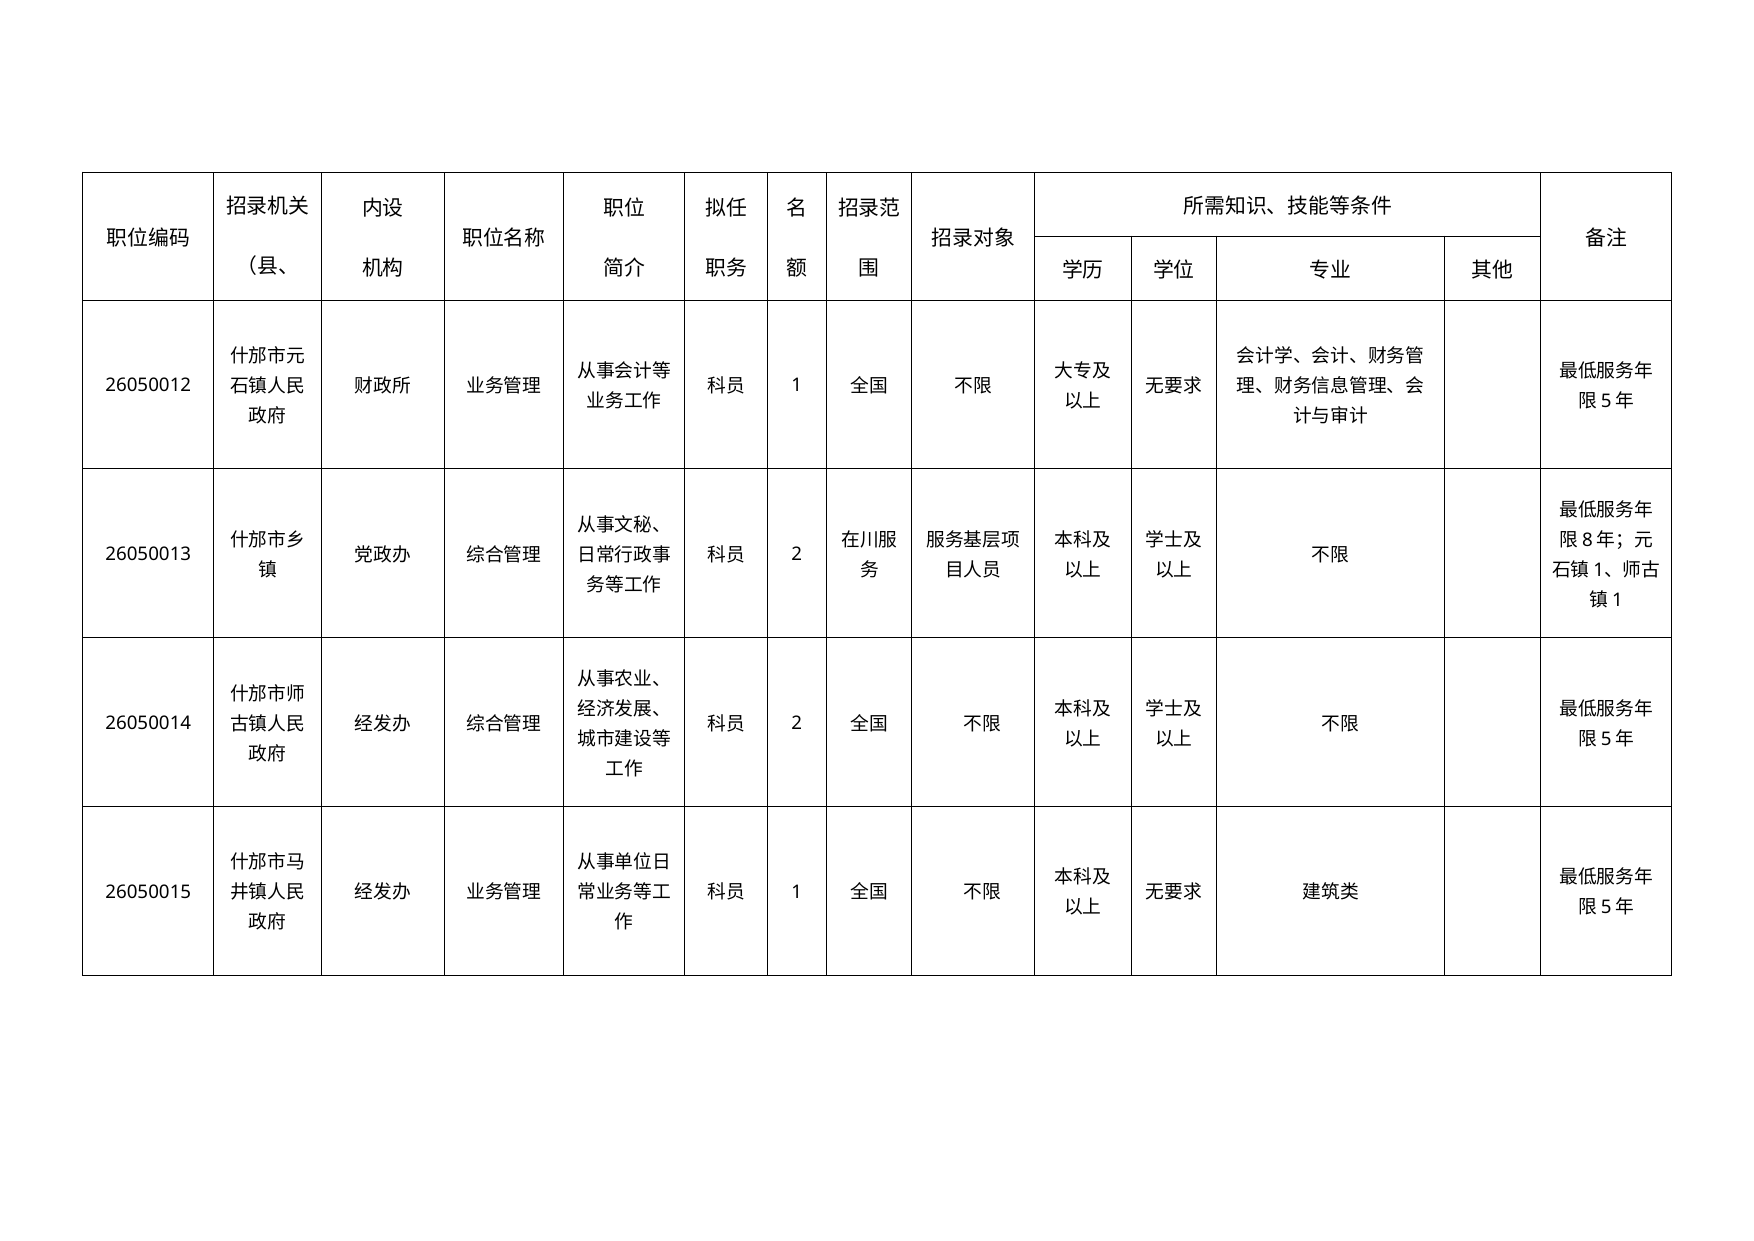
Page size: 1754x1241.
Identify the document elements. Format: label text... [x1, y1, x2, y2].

table_cell 本科及以上 [1035, 638, 1131, 806]
table_cell 从事单位日常业务等工作 [564, 807, 684, 974]
table_header 内设 机构 [322, 173, 444, 299]
table_cell 全国 [827, 301, 911, 468]
table_cell 学历 [1035, 237, 1131, 299]
table_cell 全国 [827, 638, 911, 806]
table_cell 什邡市元石镇人民政府 [214, 301, 321, 468]
table_cell 1 [768, 807, 826, 974]
table_cell 不限 [912, 301, 1034, 468]
table_cell 科员 [685, 807, 767, 974]
table_cell 从事农业、经济发展、城市建设等工作 [564, 638, 684, 806]
table_cell 不限 [1217, 638, 1444, 806]
table_cell 科员 [685, 469, 767, 637]
table_cell 建筑类 [1217, 807, 1444, 974]
table_cell [1445, 469, 1540, 637]
table_header 招录对象 [912, 173, 1034, 299]
table_cell 2 [768, 638, 826, 806]
table_cell 综合管理 [445, 638, 563, 806]
table_cell 从事文秘、日常行政事务等工作 [564, 469, 684, 637]
table_cell 学位 [1132, 237, 1216, 299]
table_cell 其他 [1445, 237, 1540, 299]
table_cell 科员 [685, 301, 767, 468]
table_cell 科员 [685, 638, 767, 806]
table_cell 本科及以上 [1035, 469, 1131, 637]
table_cell 业务管理 [445, 301, 563, 468]
table_cell 大专及以上 [1035, 301, 1131, 468]
table_cell 学士及以上 [1132, 469, 1216, 637]
table_header 备注 [1541, 173, 1671, 299]
table_header 拟任职务 [685, 173, 767, 299]
table_cell 最低服务年限8年；元石镇1、师古镇1 [1541, 469, 1671, 637]
table_cell 全国 [827, 807, 911, 974]
table_cell 服务基层项目人员 [912, 469, 1034, 637]
table_cell 会计学、会计、财务管理、财务信息管理、会计与审计 [1217, 301, 1444, 468]
table_cell 不限 [1217, 469, 1444, 637]
table_cell 最低服务年限5年 [1541, 807, 1671, 974]
table_cell 26050013 [83, 469, 213, 637]
table_cell 什邡市马井镇人民政府 [214, 807, 321, 974]
table_cell 本科及以上 [1035, 807, 1131, 974]
table_cell 26050015 [83, 807, 213, 974]
table_cell 最低服务年限5年 [1541, 638, 1671, 806]
table_header 招录机关（县、区） [214, 173, 321, 299]
table_header 招录范围 [827, 173, 911, 299]
table_cell 什邡市师古镇人民政府 [214, 638, 321, 806]
table_cell 经发办 [322, 638, 444, 806]
table_cell 党政办 [322, 469, 444, 637]
table_cell [1445, 638, 1540, 806]
table_cell 26050014 [83, 638, 213, 806]
table_cell 学士及以上 [1132, 638, 1216, 806]
table_header 名额 [768, 173, 826, 299]
table_cell 最低服务年限5年 [1541, 301, 1671, 468]
table_cell 从事会计等业务工作 [564, 301, 684, 468]
table_cell [1445, 807, 1540, 974]
table_cell 综合管理 [445, 469, 563, 637]
table_cell 专业 [1217, 237, 1444, 299]
table_header 职位编码 [83, 173, 213, 299]
table_header 职位名称 [445, 173, 563, 299]
table_cell 经发办 [322, 807, 444, 974]
table_header 所需知识、技能等条件 [1035, 173, 1540, 236]
table_cell 1 [768, 301, 826, 468]
table_cell 2 [768, 469, 826, 637]
table_cell 26050012 [83, 301, 213, 468]
table_cell 无要求 [1132, 301, 1216, 468]
table_cell 不限 [912, 807, 1034, 974]
table_cell [1445, 301, 1540, 468]
table_cell 什邡市乡镇 [214, 469, 321, 637]
table_cell 在川服务 [827, 469, 911, 637]
table_cell 不限 [912, 638, 1034, 806]
table_cell 无要求 [1132, 807, 1216, 974]
table_header 职位 简介 [564, 173, 684, 299]
table_cell 财政所 [322, 301, 444, 468]
table_cell 业务管理 [445, 807, 563, 974]
